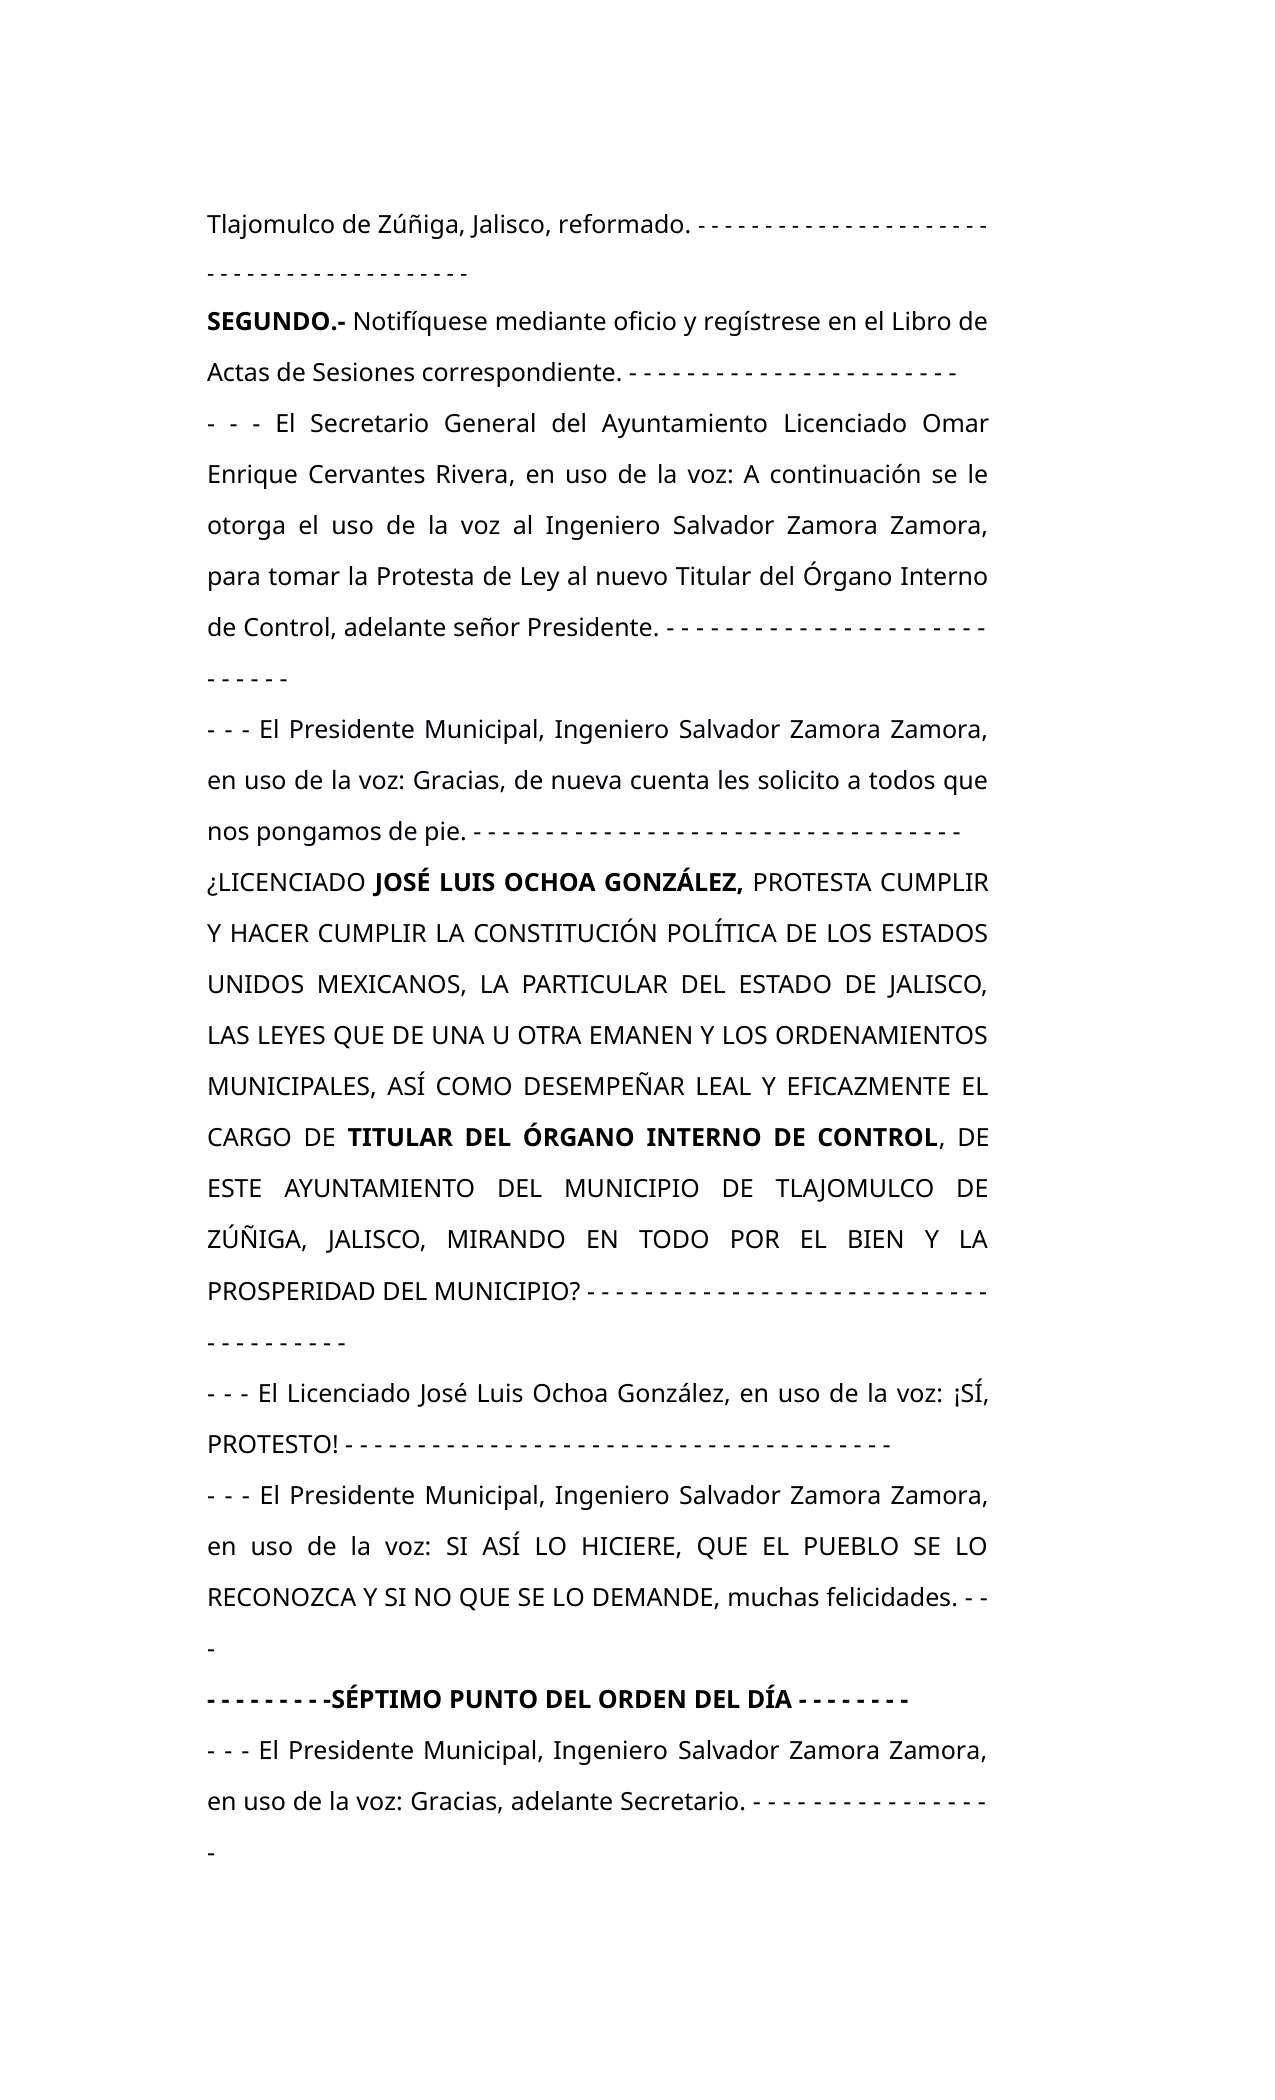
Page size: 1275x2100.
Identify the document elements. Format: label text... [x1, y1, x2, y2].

text - - - El Presidente Municipal, Ingeniero Salvador Zamora Zamora, en uso de la voz: Gracias, adelante Secretario. - - - - - - - - - - - - - - - - - [207, 1732, 987, 1869]
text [207, 207, 989, 288]
text - - - El Presidente Municipal, Ingeniero Salvador Zamora Zamora, en uso de la voz: Gracias, de nueva cuenta les solicito a todos que nos pongamos de pie. - - - - - - - - - - - - - - - - - - - - - - - - - - - - - - - - - - [207, 712, 989, 848]
text - - - El Licenciado José Luis Ochoa González, en uso de la voz: ¡SÍ, PROTESTO! - - - - - - - - - - - - - - - - - - - - - - - - - - - - - - - - - - - - - - [207, 1375, 989, 1460]
text ¿LICENCIADO JOSÉ LUIS OCHOA GONZÁLEZ, PROTESTA CUMPLIR Y HACER CUMPLIR LA CONSTITUCIÓN POLÍTICA DE LOS ESTADOS UNIDOS MEXICANOS, LA PARTICULAR DEL ESTADO DE JALISCO, LAS LEYES QUE DE UNA U OTRA EMANEN Y LOS ORDENAMIENTOS MUNICIPALES, ASÍ COMO DESEMPEÑAR LEAL Y EFICAZMENTE EL CARGO DE TITULAR DEL ÓRGANO INTERNO DE CONTROL, DE ESTE AYUNTAMIENTO DEL MUNICIPIO DE TLAJOMULCO DE ZÚÑIGA, JALISCO, MIRANDO EN TODO POR EL BIEN Y LA PROSPERIDAD DEL MUNICIPIO? - - - - - - - - - - - - - - - - - - - - - - - - - - - - - - - - - - - - - - [207, 865, 989, 1358]
text - - - - - - - - -SÉPTIMO PUNTO DEL ORDEN DEL DÍA - - - - - - - - [207, 1681, 989, 1716]
text - - - El Presidente Municipal, Ingeniero Salvador Zamora Zamora, en uso de la voz: SI ASÍ LO HICIERE, QUE EL PUEBLO SE LO RECONOZCA Y SI NO QUE SE LO DEMANDE, muchas felicidades. - - - [207, 1477, 989, 1664]
text SEGUNDO.- Notifíquese mediante oficio y regístrese en el Libro de Actas de Sesiones correspondiente. - - - - - - - - - - - - - - - - - - - - - - - [207, 303, 989, 388]
text - - - El Secretario General del Ayuntamiento Licenciado Omar Enrique Cervantes Rivera, en uso de la voz: A continuación se le otorga el uso de la voz al Ingeniero Salvador Zamora Zamora, para tomar la Protesta de Ley al nuevo Titular del Órgano Interno de Control, adelante señor Presidente. - - - - - - - - - - - - - - - - - - - - - - - - - - - - [207, 405, 989, 695]
